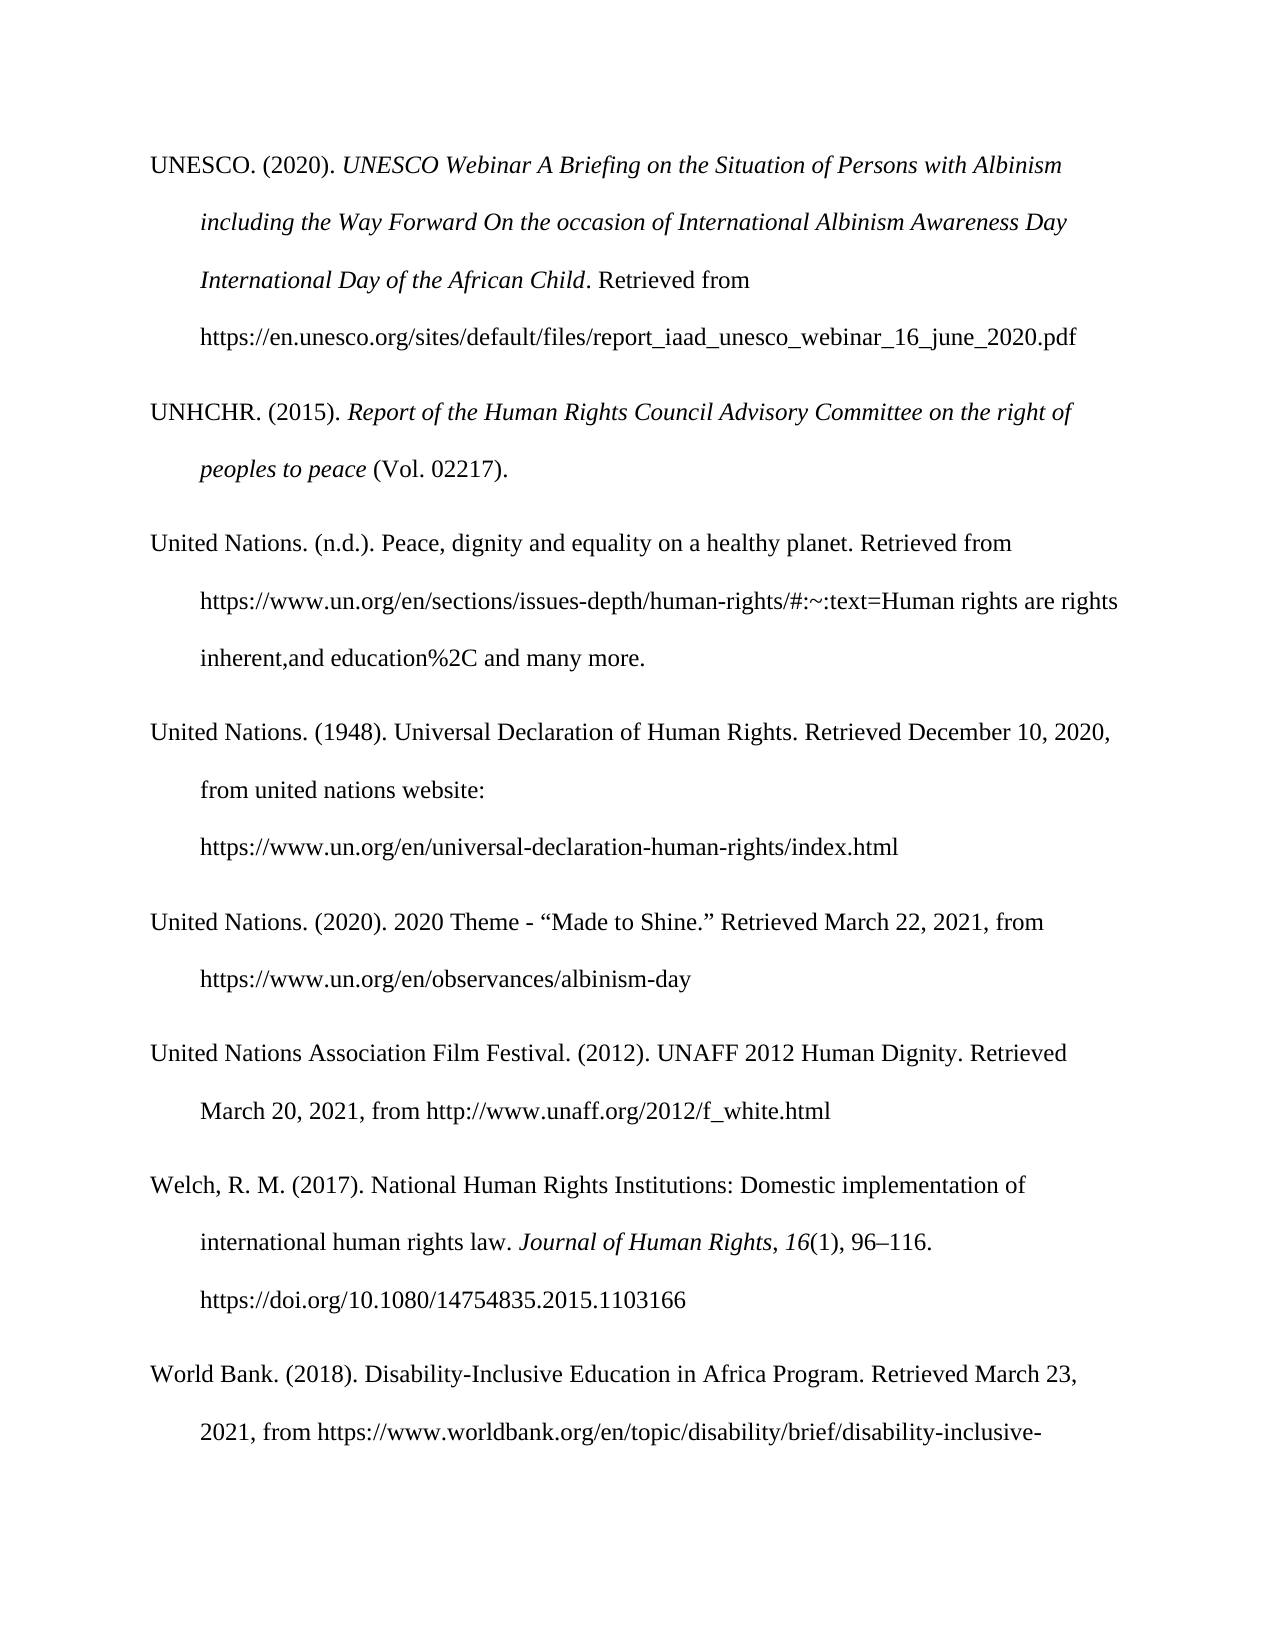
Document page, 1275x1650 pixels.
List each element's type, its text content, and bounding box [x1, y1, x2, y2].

text UNHCHR. (2015). Report of the Human Rights Council Advisory Committee on the right of peoples to peace (Vol. 02217). [150, 397, 1125, 483]
text United Nations. (n.d.). Peace, dignity and equality on a healthy planet. Retrieved from https://www.un.org/en/sections/issues-depth/human-rights/#:~:text=Human rights are rights inherent,and education%2C and many more. [150, 528, 1125, 672]
text United Nations. (2020). 2020 Theme - “Made to Shine.” Retrieved March 22, 2021, from https://www.un.org/en/observances/albinism-day [150, 907, 1125, 993]
text United Nations. (1948). Universal Declaration of Human Rights. Retrieved December 10, 2020, from united nations website: https://www.un.org/en/universal-declaration-human-rights/index.html [150, 717, 1125, 861]
text Welch, R. M. (2017). National Human Rights Institutions: Domestic implementation of international human rights law. Journal of Human Rights, 16(1), 96–116. https://doi.org/10.1080/14754835.2015.1103166 [150, 1170, 1125, 1314]
text United Nations Association Film Festival. (2012). UNAFF 2012 Human Dignity. Retrieved March 20, 2021, from http://www.unaff.org/2012/f_white.html [150, 1038, 1125, 1124]
text UNESCO. (2020). UNESCO Webinar A Briefing on the Situation of Persons with Albinism including the Way Forward On the occasion of International Albinism Awareness Day International Day of the African Child. Retrieved from https://en.unesco.org/sites/default/files/report_iaad_unesco_webinar_16_june_2020.pdf [150, 150, 1125, 351]
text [150, 1359, 1125, 1445]
